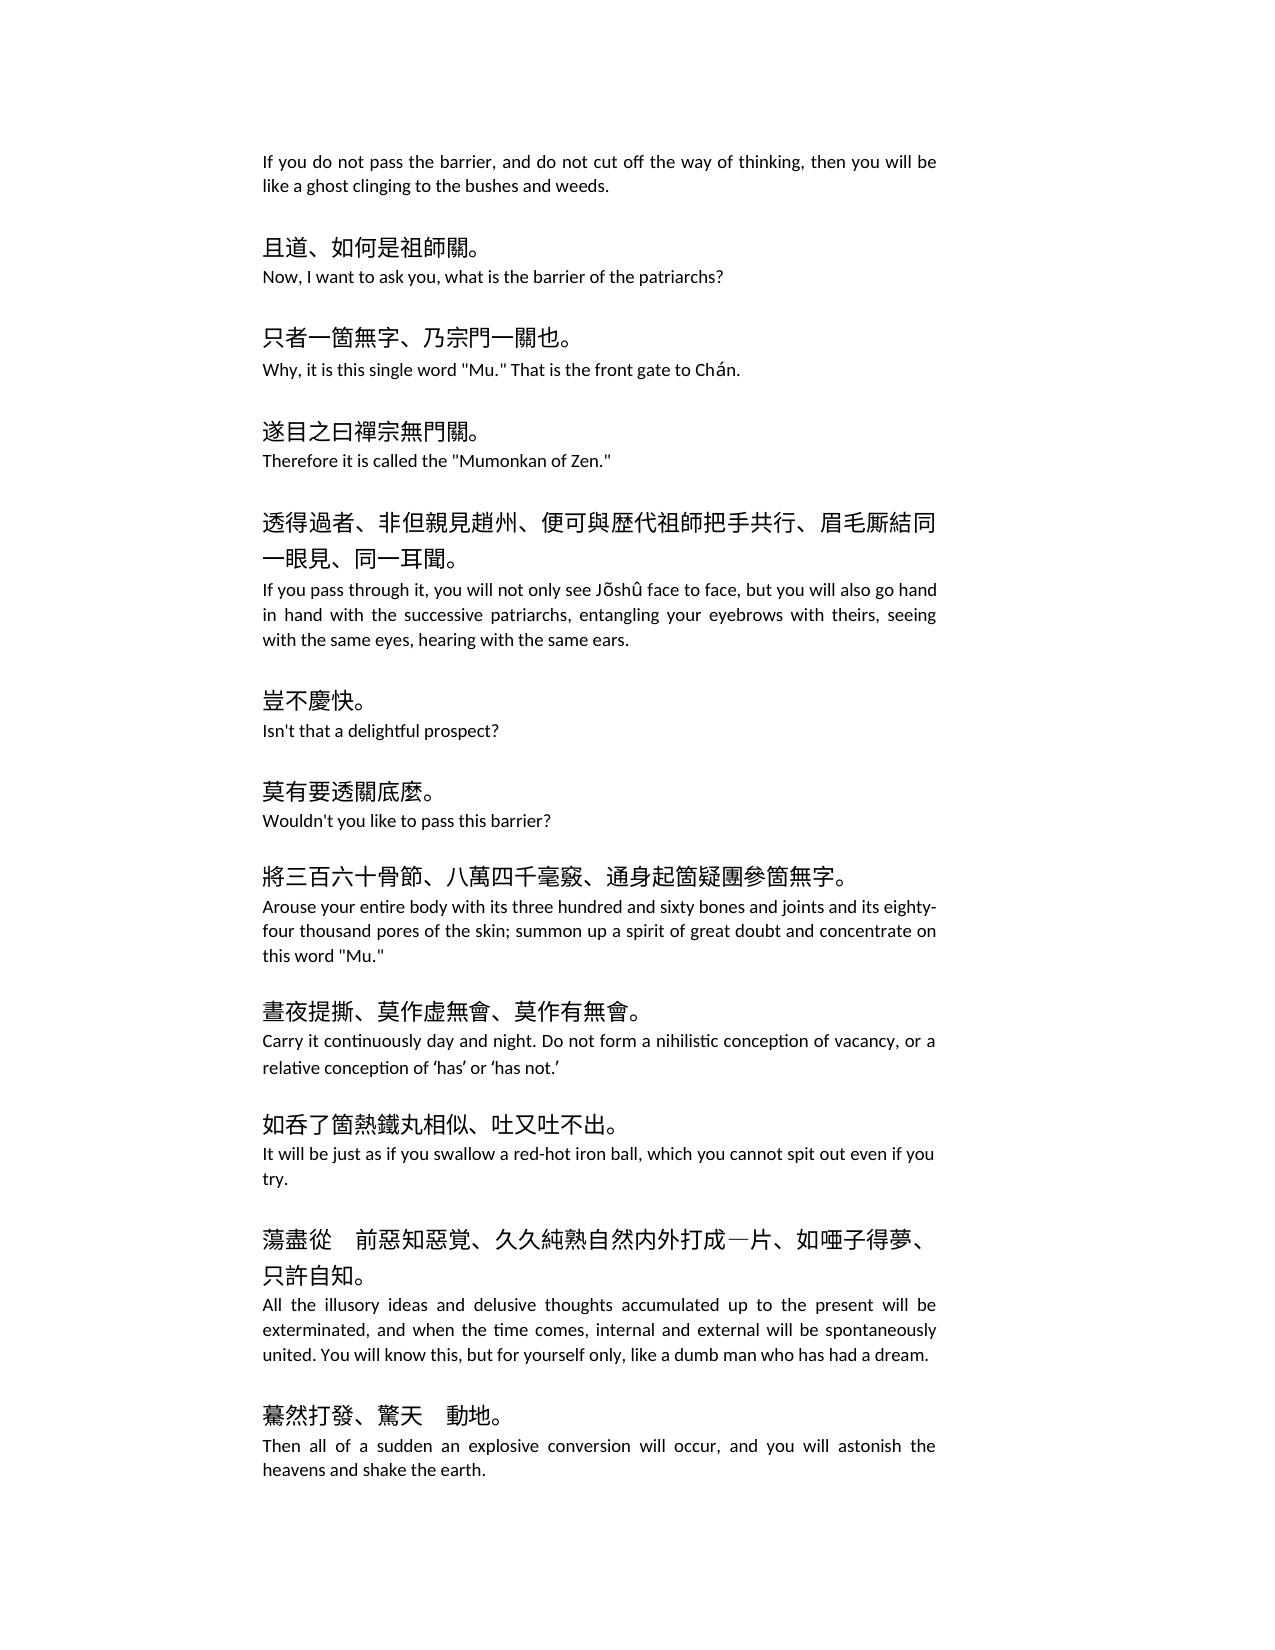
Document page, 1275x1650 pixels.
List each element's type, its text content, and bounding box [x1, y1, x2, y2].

text 晝夜提撕、莫作虚無會、莫作有無會。 [262, 994, 937, 1027]
text Isn't that a delightful prospect? [262, 719, 937, 742]
text 將三百六十骨節、八萬四千毫竅、通身起箇疑團參箇無字。 [262, 859, 937, 892]
text It will be just as if you swallow a red-hot iron ball, which you cannot spit out even if you try. [262, 1142, 937, 1190]
text Arouse your entire body with its three hundred and sixty bones and joints and its eighty-four thousand pores of the skin; summon up a spirit of great doubt and concentrate on this word "Mu." [262, 895, 937, 967]
text 遂目之曰禪宗無門關。 [262, 414, 937, 447]
text 如呑了箇熱鐵丸相似、吐又吐不出。 [262, 1107, 937, 1140]
text Then all of a sudden an explosive conversion will occur, and you will astonish the heavens and shake the earth. [262, 1434, 937, 1481]
text 透得過者、非但親見趙州、便可與歴代祖師把手共行、眉毛厮結同一眼見、同一耳聞。 [262, 504, 937, 574]
text Wouldn't you like to pass this barrier? [262, 810, 937, 833]
text If you do not pass the barrier, and do not cut off the way of thinking, then you will be like a ghost clinging to the bushes and weeds. [262, 150, 937, 198]
text 只者一箇無字、乃宗門一關也。 [262, 320, 937, 353]
text 且道、如何是祖師關。 [262, 229, 937, 263]
text 豈不慶快。 [262, 683, 937, 716]
text Why, it is this single word "Mu." That is the front gate to Chán. [262, 356, 937, 382]
text Now, I want to ask you, what is the barrier of the patriarchs? [262, 265, 937, 288]
text 莫有要透關底麼。 [262, 774, 937, 807]
text Carry it continuously day and night. Do not form a nihilistic conception of vacancy, or a relative conception of ‘has’ or ‘has not.’ [262, 1029, 937, 1080]
text 蕩盡從 前惡知惡覚、久久純熟自然内外打成—片、如唖子得夢、只許自知。 [262, 1222, 937, 1291]
text Therefore it is called the "Mumonkan of Zen." [262, 450, 937, 473]
text If you pass through it, you will not only see Jõshû face to face, but you will also go hand in hand with the successive patriarchs, entangling your eyebrows with theirs, seeing with the same eyes, hearing with the same ears. [262, 576, 937, 651]
text 驀然打發、驚天 動地。 [262, 1398, 937, 1431]
text All the illusory ideas and delusive thoughts accumulated up to the present will be exterminated, and when the time comes, internal and external will be spontaneously united. You will know this, but for yourself only, like a dumb man who has had a dream. [262, 1294, 937, 1366]
